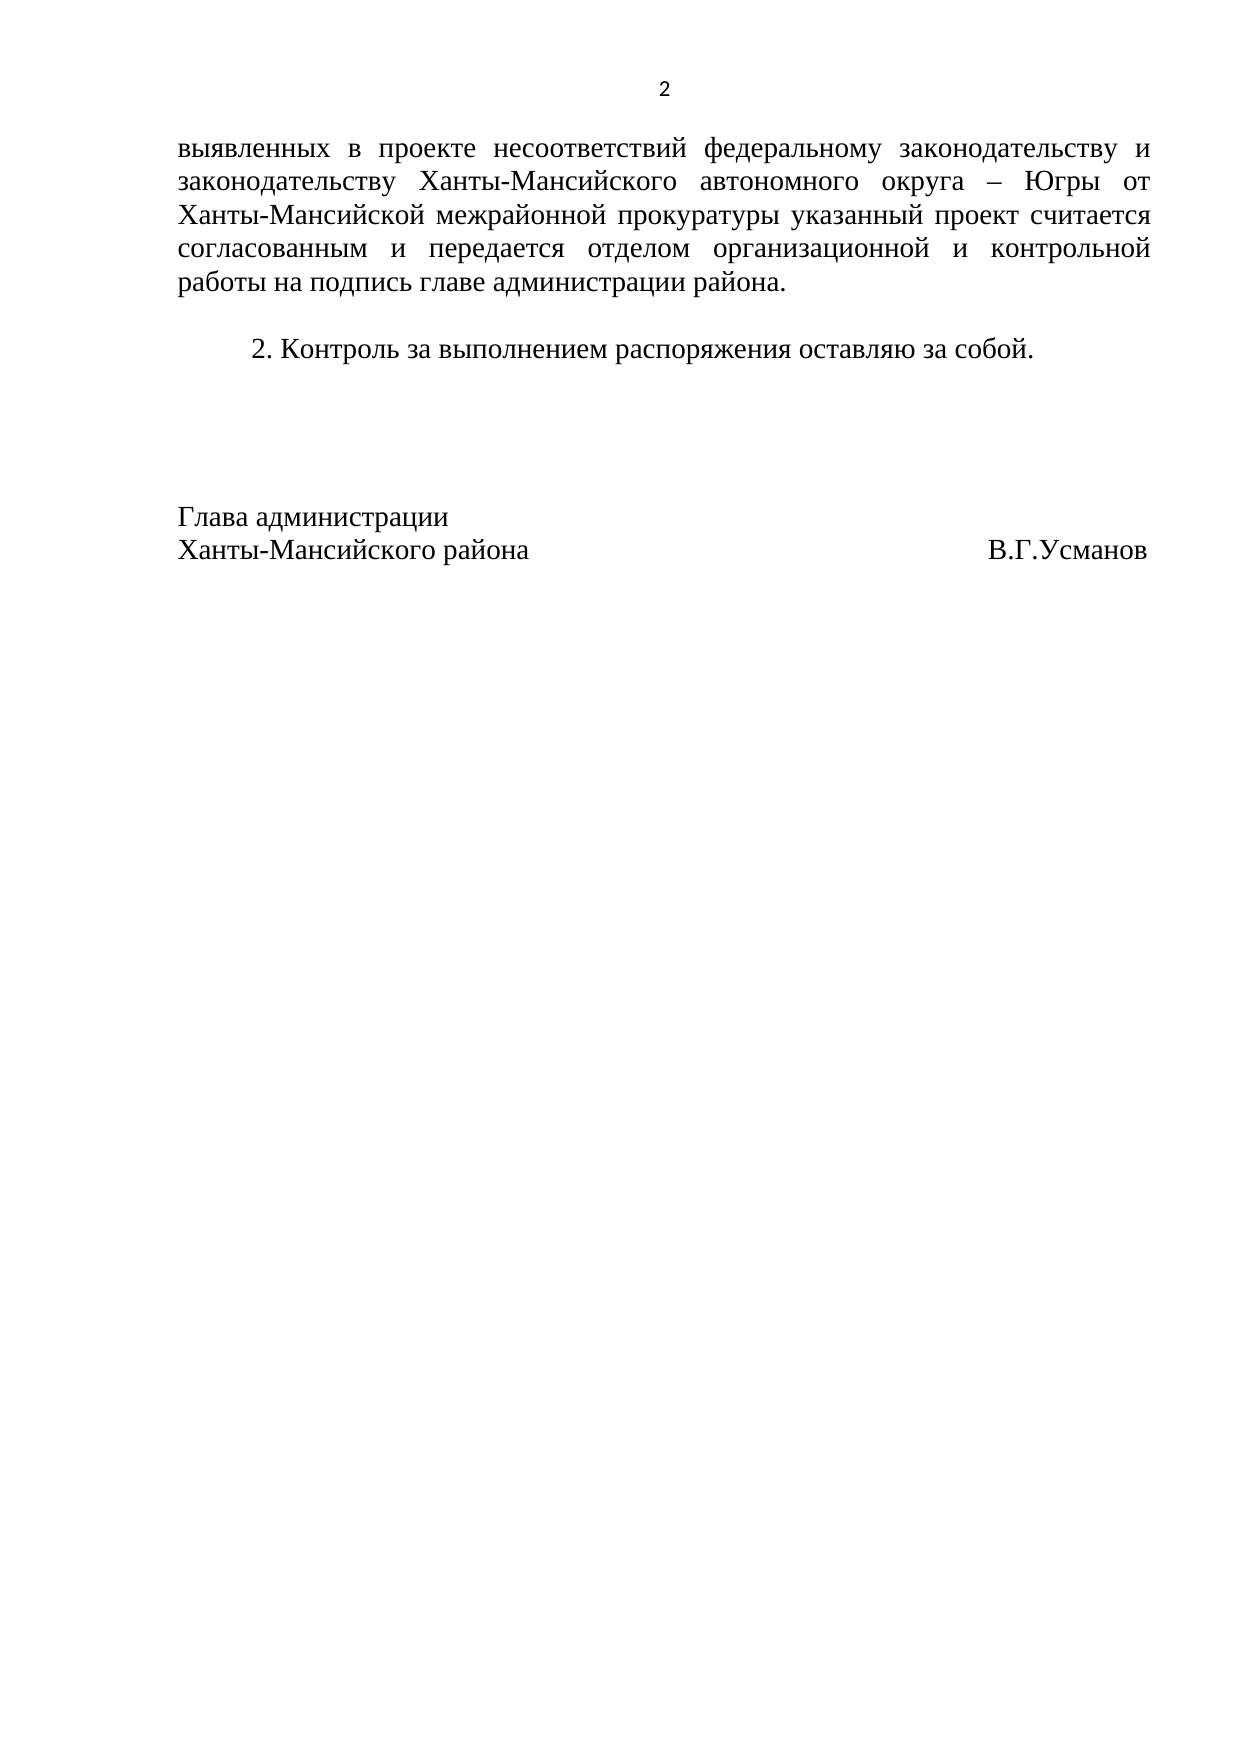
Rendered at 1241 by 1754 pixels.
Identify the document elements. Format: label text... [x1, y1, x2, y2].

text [177, 130, 1152, 298]
text Ханты-Мансийского района В.Г.Усманов [177, 532, 1152, 566]
text 2. Контроль за выполнением распоряжения оставляю за собой. [177, 331, 1152, 365]
text Глава администрации [177, 499, 1152, 532]
